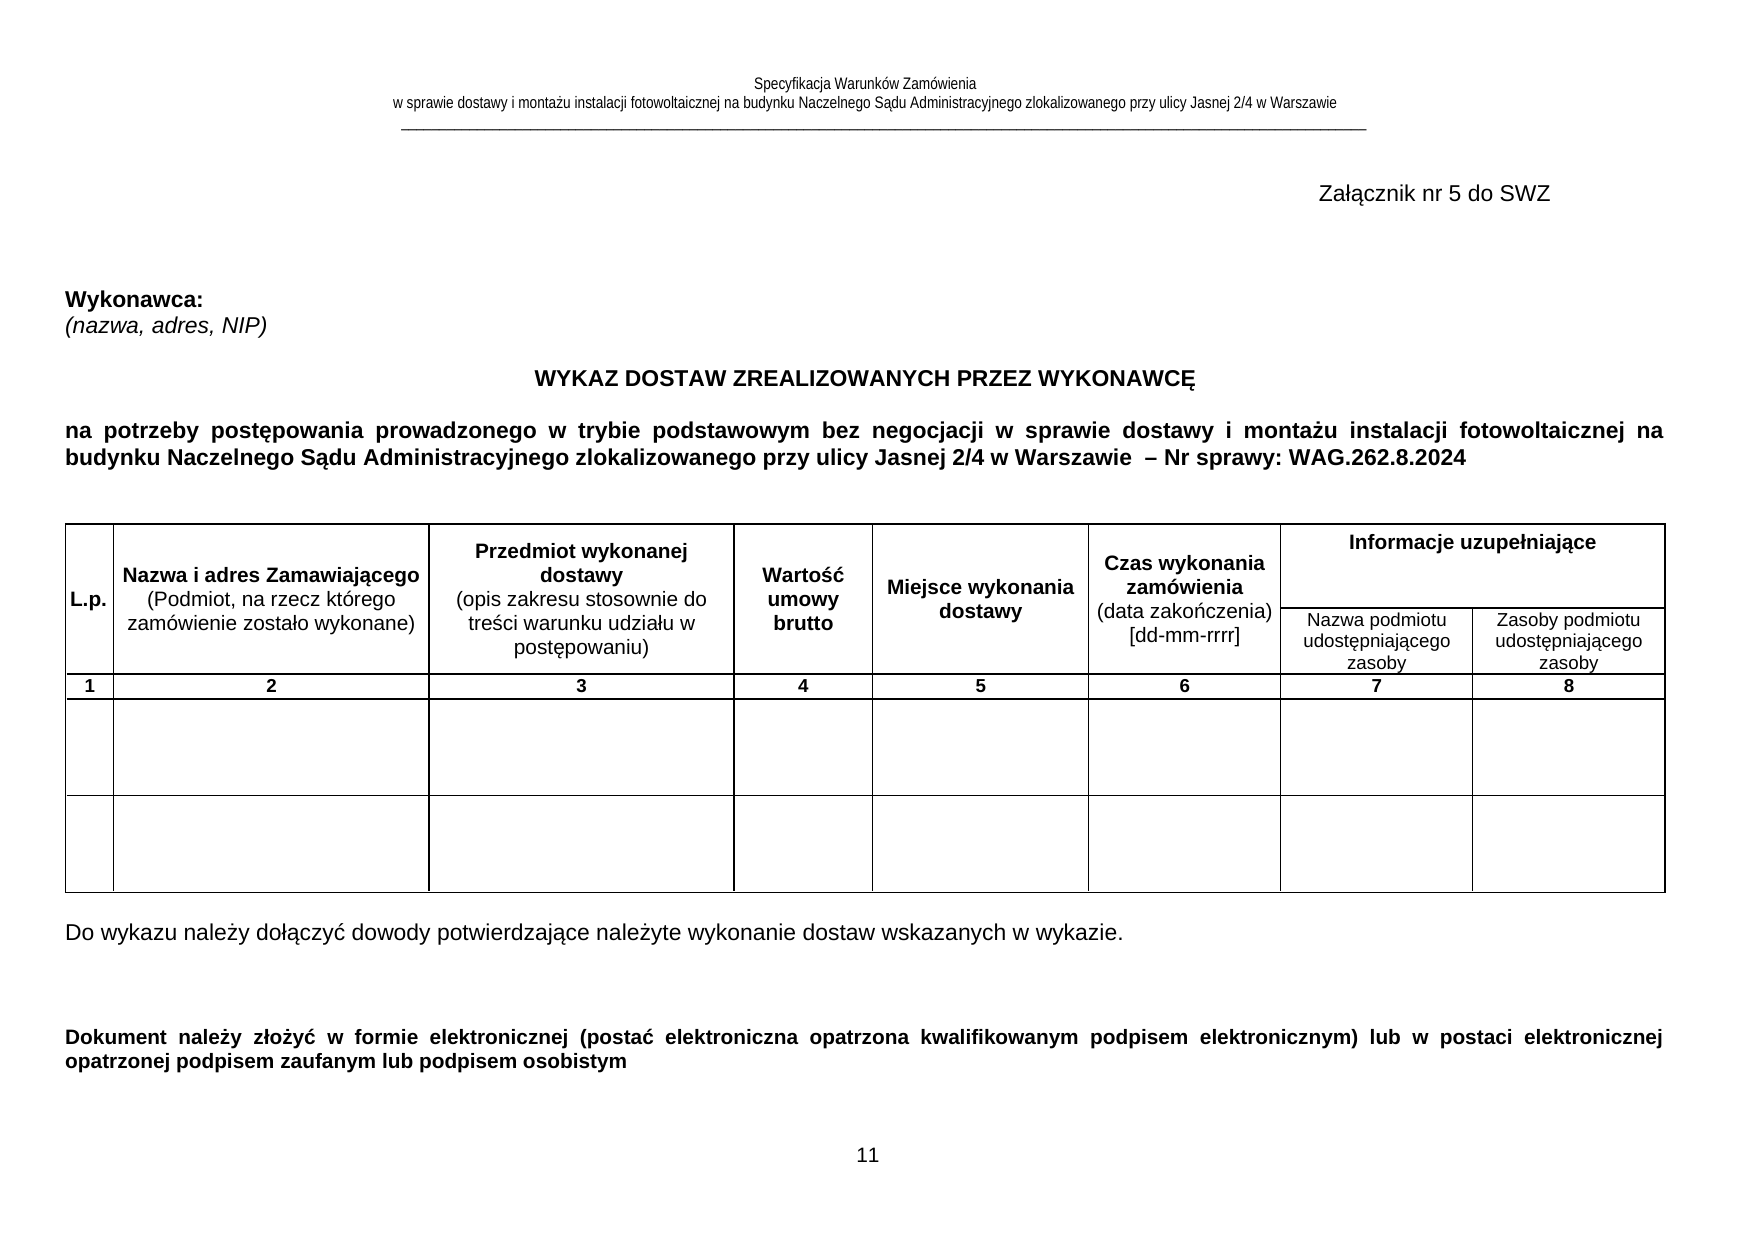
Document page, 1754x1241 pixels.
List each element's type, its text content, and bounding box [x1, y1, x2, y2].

table_header Wartość umowy brutto [735, 525, 872, 673]
table_cell [66, 796, 113, 891]
table_cell 5 [873, 675, 1088, 698]
table_cell [114, 700, 428, 794]
table_cell [735, 796, 872, 891]
table_cell [1473, 796, 1664, 891]
text na potrzeby postępowania prowadzonego w trybie podstawowym bez negocjacji w sprawie dostawy i montażu instalacji fotowoltaicznej na budynku Naczelnego Sądu Administracyjnego zlokalizowanego przy ulicy Jasnej 2/4 w Warszawie – Nr sprawy: WAG.262.8.2024 [65, 417, 1665, 470]
table_cell Zasoby podmiotu udostępniającego zasoby [1473, 609, 1664, 673]
table_cell [430, 700, 733, 794]
table_cell 7 [1281, 675, 1472, 698]
table_header Przedmiot wykonanej dostawy (opis zakresu stosownie do treści warunku udziału w postępowaniu) [430, 525, 733, 673]
table_cell [873, 796, 1088, 891]
table_cell [66, 699, 113, 794]
table_header Miejsce wykonania dostawy [873, 525, 1088, 673]
table_cell [430, 796, 733, 891]
text Do wykazu należy dołączyć dowody potwierdzające należyte wykonanie dostaw wskazanych w wykazie. [65, 919, 1665, 946]
table_cell [1089, 700, 1280, 794]
table_cell [735, 700, 872, 794]
table_cell 8 [1473, 675, 1664, 698]
text WYKAZ DOSTAW ZREALIZOWANYCH PRZEZ WYKONAWCĘ [65, 365, 1665, 391]
table_cell [873, 700, 1088, 794]
text Dokument należy złożyć w formie elektronicznej (postać elektroniczna opatrzona kwalifikowanym podpisem elektronicznym) lub w postaci elektronicznej opatrzonej podpisem zaufanym lub podpisem osobistym [65, 1025, 1665, 1073]
text Załącznik nr 5 do SWZ [1245, 180, 1665, 207]
table_header Czas wykonania zamówienia (data zakończenia) [dd-mm-rrrr] [1089, 525, 1280, 673]
table_cell 2 [114, 675, 428, 698]
table_cell Nazwa podmiotu udostępniającego zasoby [1281, 609, 1472, 673]
table_cell 4 [735, 675, 872, 698]
table_cell [1089, 796, 1280, 891]
table_header Informacje uzupełniające [1281, 525, 1664, 607]
table_cell [1473, 700, 1664, 794]
table_cell [114, 796, 428, 891]
table_header Nazwa i adres Zamawiającego (Podmiot, na rzecz którego zamówienie zostało wykonane) [114, 525, 428, 673]
table_header L.p. [66, 525, 113, 673]
text (nazwa, adres, NIP) [65, 312, 1665, 338]
table_cell [1281, 796, 1472, 891]
text Wykonawca: [65, 286, 1665, 312]
table_cell 3 [430, 675, 733, 698]
table_cell 6 [1089, 675, 1280, 698]
table_cell 1 [66, 674, 113, 698]
table_cell [1281, 700, 1472, 794]
